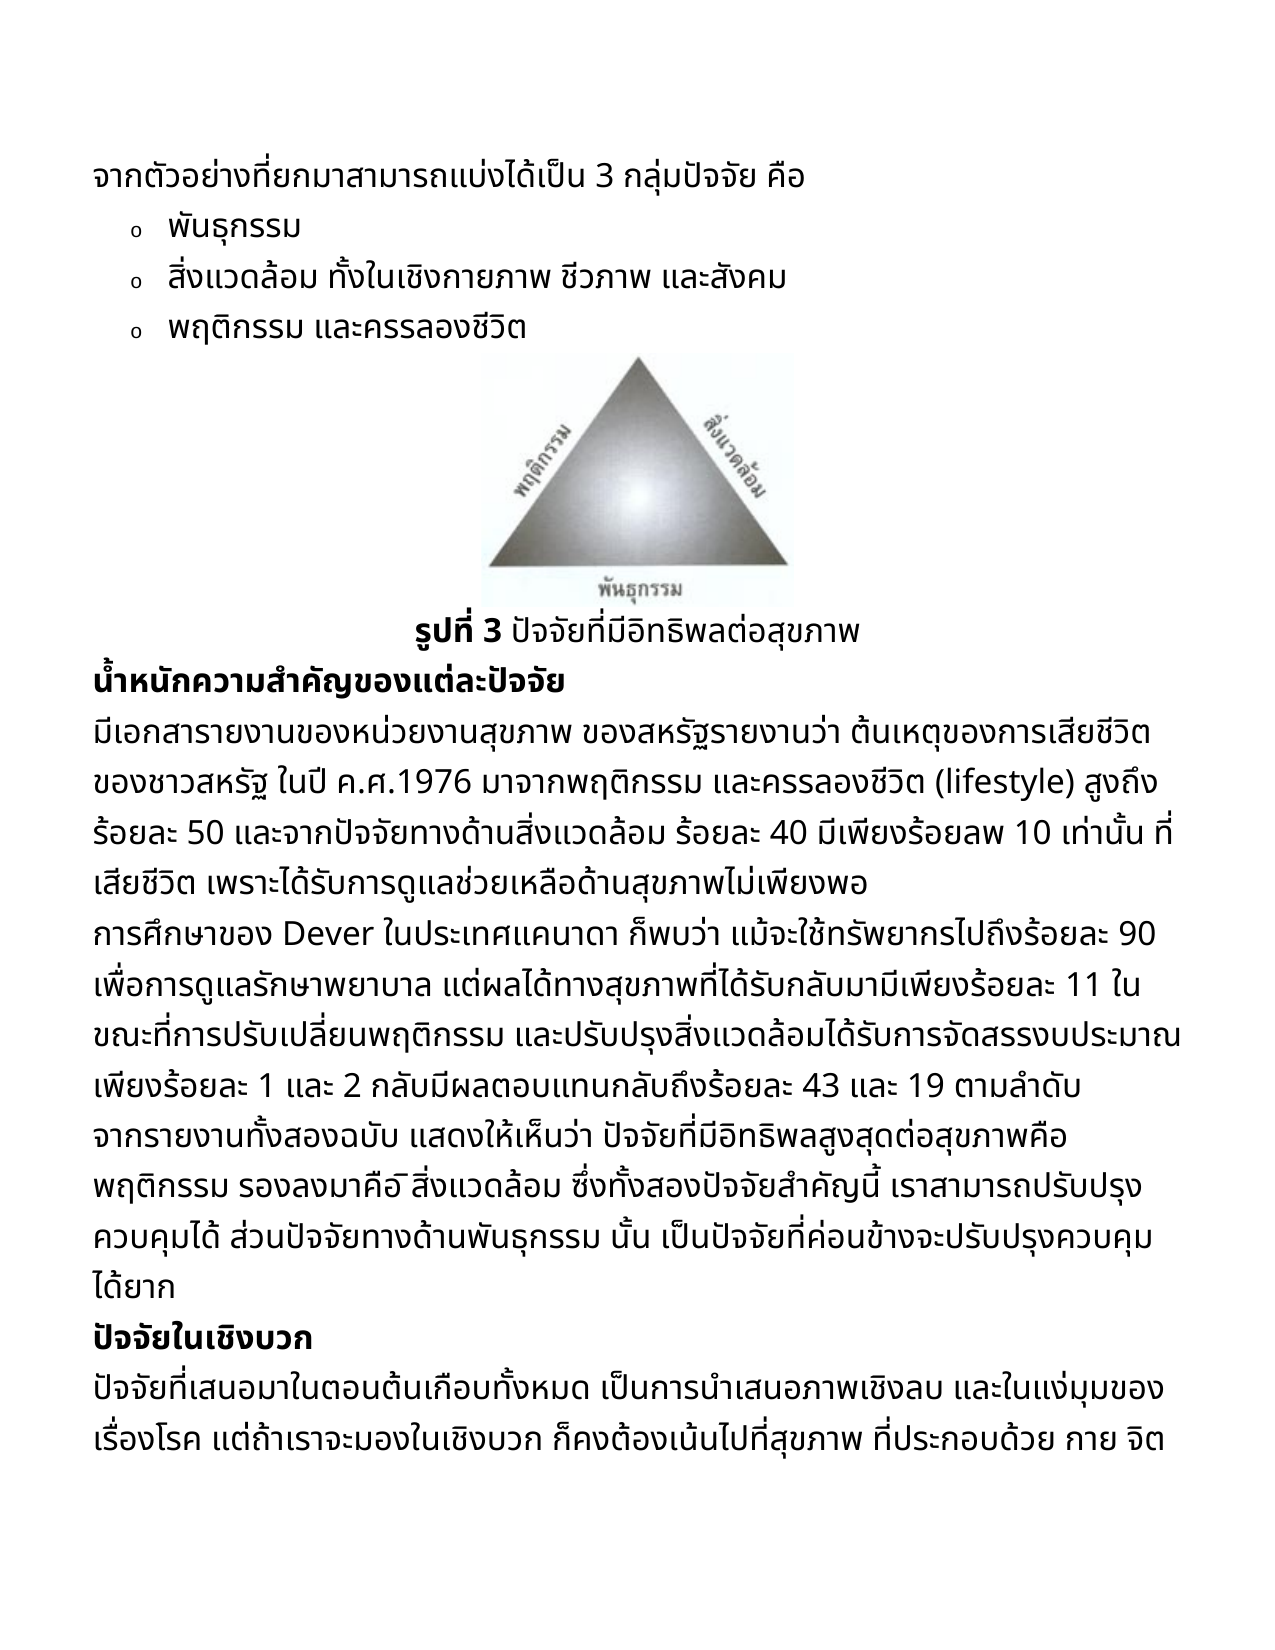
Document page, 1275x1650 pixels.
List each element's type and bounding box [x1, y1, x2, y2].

table_cell [91, 150, 1184, 1466]
picture [481, 353, 794, 607]
